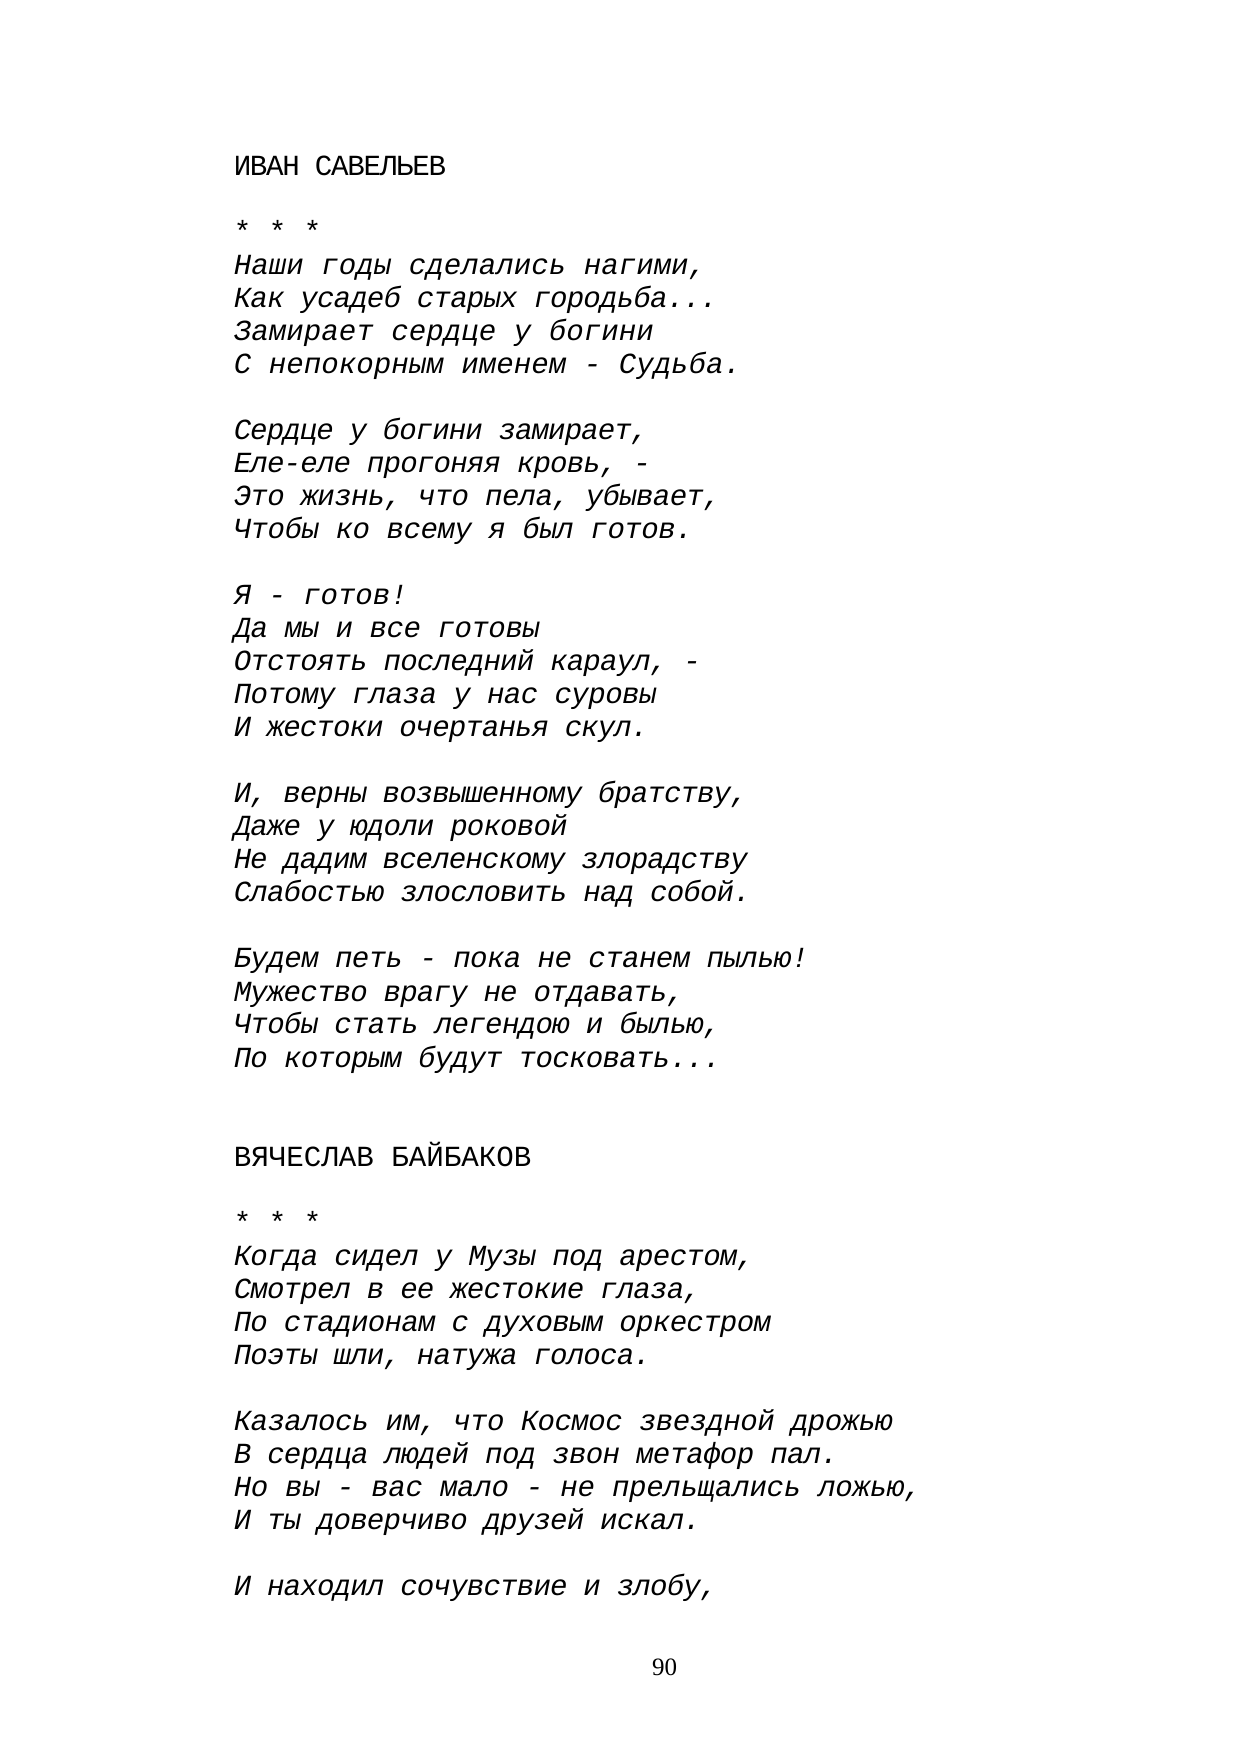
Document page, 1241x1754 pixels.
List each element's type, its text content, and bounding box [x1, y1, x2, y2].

text * * * [177, 1208, 1208, 1241]
subtitle С непокорным именем - Судьба. [177, 349, 1208, 382]
text Чтобы ко всему я был готов. [177, 514, 1208, 547]
subtitle * * * [177, 217, 1208, 250]
text Это жизнь, что пела, убывает, [177, 481, 1208, 514]
subtitle Как усадеб старых городьба... [177, 283, 1208, 316]
text Слабостью злословить над собой. [177, 878, 1208, 911]
text Не дадим вселенскому злорадству [177, 844, 1208, 878]
text Будем петь - пока не станем пылью! [177, 944, 1208, 977]
text Когда сидел у Музы под арестом, [177, 1241, 1208, 1274]
text И находил сочувствие и злобу, [177, 1571, 1208, 1604]
text Да мы и все готовы [177, 613, 1208, 646]
text Отстоять последний караул, - [177, 646, 1208, 679]
text Смотрел в ее жестокие глаза, [177, 1274, 1208, 1307]
text Потому глаза у нас суровы [177, 679, 1208, 712]
text Поэты шли, натужа голоса. [177, 1340, 1208, 1373]
text Казалось им, что Космос звездной дрожью [177, 1406, 1208, 1439]
subtitle Замирает сердце у богини [177, 316, 1208, 349]
text По которым будут тосковать... [177, 1043, 1208, 1076]
text По стадионам с духовым оркестром [177, 1307, 1208, 1340]
subtitle ИВАН САВЕЛЬЕВ [177, 151, 1208, 184]
text Чтобы стать легендою и былью, [177, 1010, 1208, 1043]
subtitle Сердце у богини замирает, [177, 415, 1208, 448]
text Даже у юдоли роковой [177, 812, 1208, 844]
subtitle ВЯЧЕСЛАВ БАЙБАКОВ [177, 1142, 1208, 1175]
text И жестоки очертанья скул. [177, 712, 1208, 746]
text Я - готов! [177, 580, 1208, 613]
subtitle Наши годы сделались нагими, [177, 250, 1208, 283]
text Мужество врагу не отдавать, [177, 977, 1208, 1010]
text И ты доверчиво друзей искал. [177, 1505, 1208, 1538]
text Но вы - вас мало - не прельщались ложью, [177, 1472, 1208, 1505]
text И, верны возвышенному братству, [177, 778, 1208, 812]
text Еле-еле прогоняя кровь, - [177, 448, 1208, 481]
text В сердца людей под звон метафор пал. [177, 1439, 1208, 1472]
